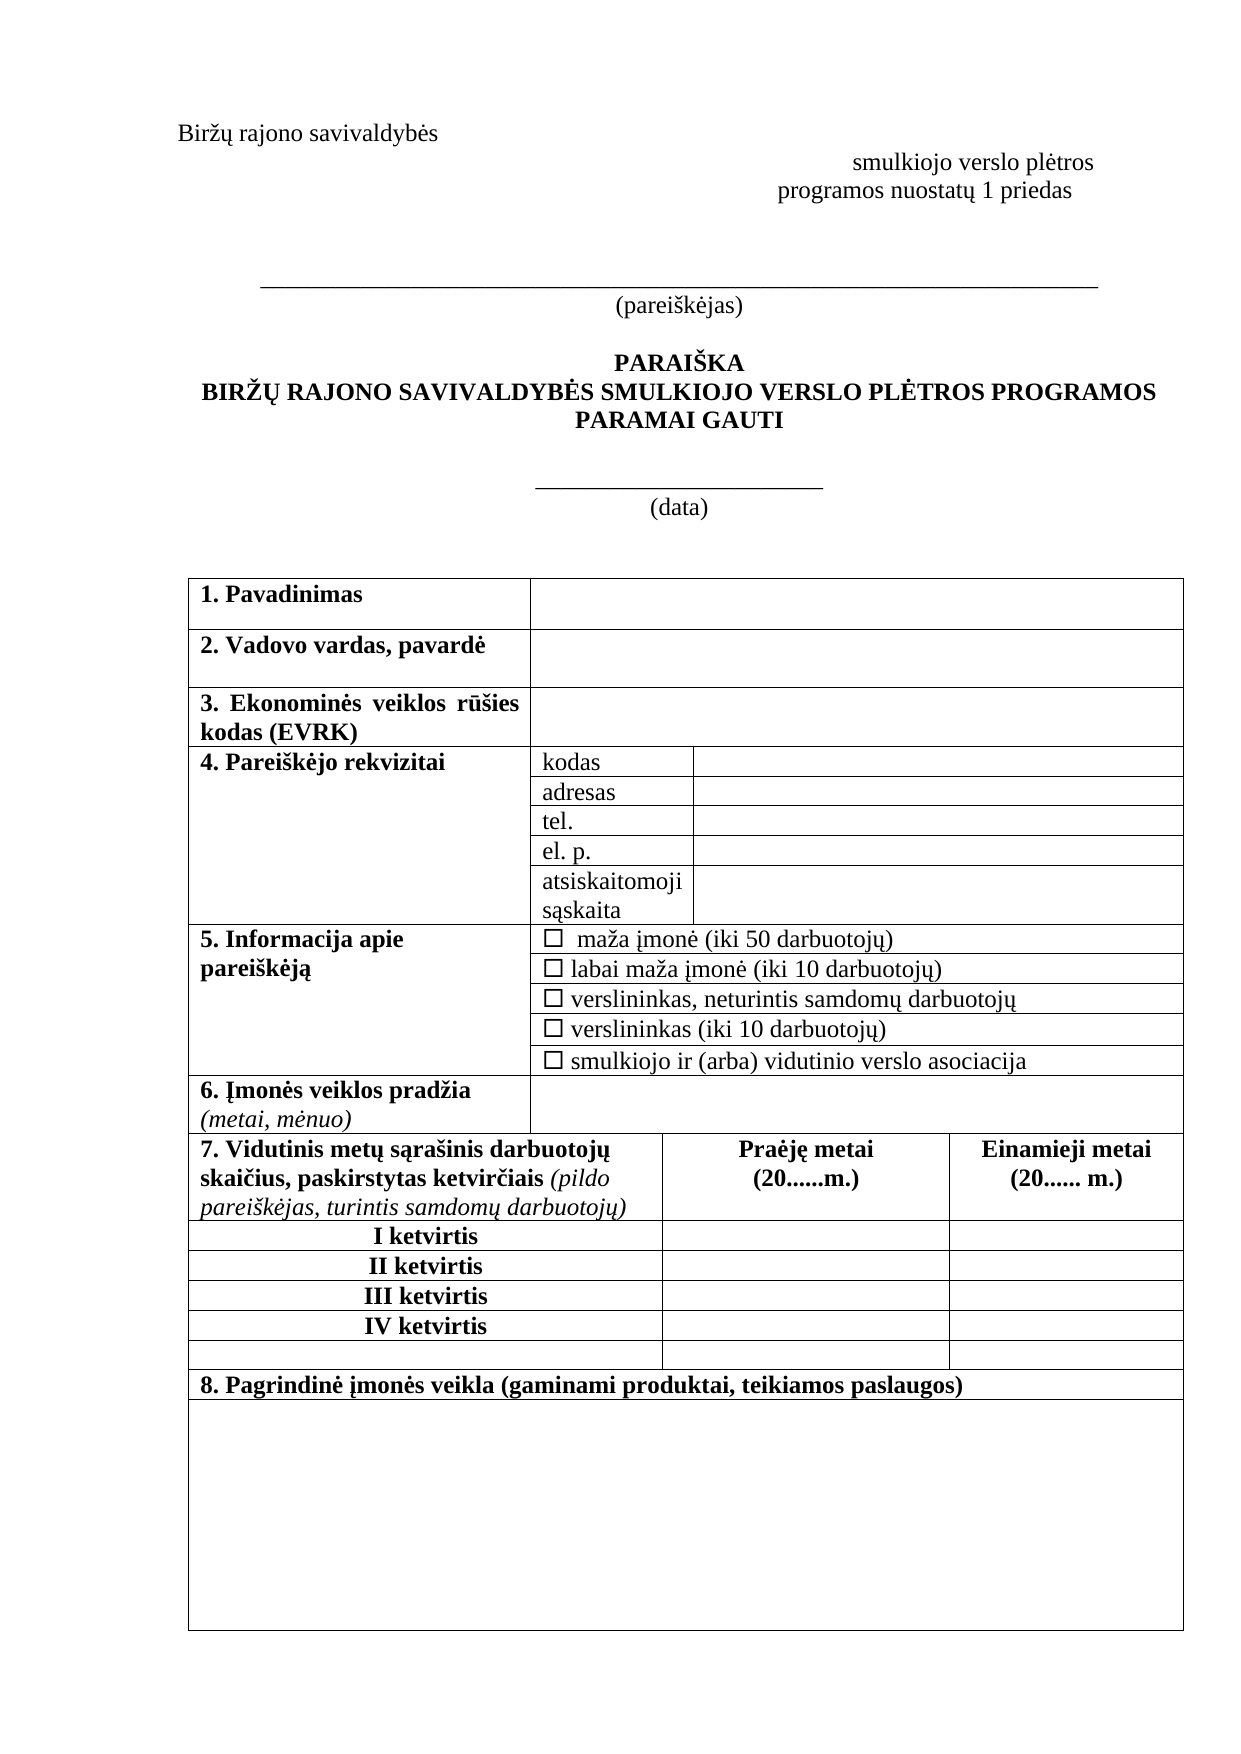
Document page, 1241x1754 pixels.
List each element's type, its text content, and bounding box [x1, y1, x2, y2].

table_cell [950, 1281, 1183, 1310]
table_cell [663, 1221, 949, 1250]
table_cell maža įmonė (iki 50 darbuotojų) [531, 925, 1183, 953]
table_cell 2. Vadovo vardas, pavardė [189, 630, 530, 687]
table_cell [950, 1341, 1183, 1369]
table_cell 3. Ekonominės veiklos rūšies kodas (EVRK) [189, 688, 530, 746]
text BIRŽŲ RAJONO SAVIVALDYBĖS SMULKIOJO VERSLO PLĖTROS PROGRAMOS PARAMAI GAUTI [177, 377, 1181, 434]
text ___________________________________________________________________ [177, 262, 1181, 291]
table_cell [663, 1251, 949, 1280]
table_cell [694, 866, 1183, 923]
table_cell [189, 1341, 662, 1369]
table_cell Praėję metai (20......m.) [663, 1134, 949, 1220]
table_cell [950, 1221, 1183, 1250]
text _______________________ [177, 463, 1181, 492]
table_cell 7. Vidutinis metų sąrašinis darbuotojų skaičius, paskirstytas ketvirčiais (pildo pareiškėjas, turintis samdomų darbuotojų) [189, 1134, 662, 1220]
table_cell smulkiojo ir (arba) vidutinio verslo asociacija [531, 1046, 1183, 1074]
table_cell adresas [531, 777, 693, 805]
table_cell I ketvirtis [189, 1221, 662, 1250]
table_cell [531, 630, 1183, 687]
table_cell verslininkas (iki 10 darbuotojų) [531, 1014, 1183, 1045]
table_cell [531, 1076, 1183, 1133]
table_header 1. Pavadinimas [189, 579, 530, 629]
text smulkiojo verslo plėtros [177, 147, 1181, 176]
table_cell atsiskaitomoji sąskaita [531, 866, 693, 923]
table_cell [950, 1311, 1183, 1339]
table_cell 6. Įmonės veiklos pradžia (metai, mėnuo) [189, 1076, 530, 1133]
table_cell [663, 1281, 949, 1310]
table_cell labai maža įmonė (iki 10 darbuotojų) [531, 954, 1183, 983]
table_cell [531, 688, 1183, 746]
table_cell 8. Pagrindinė įmonės veikla (gaminami produktai, teikiamos paslaugos) [189, 1370, 1183, 1399]
table_cell kodas [531, 747, 693, 776]
table_cell 5. Informacija apie pareiškėją [189, 925, 530, 1074]
table_cell IV ketvirtis [189, 1311, 662, 1339]
text programos nuostatų 1 priedas [177, 176, 1181, 204]
text PARAIŠKA [177, 348, 1181, 377]
table_cell [694, 806, 1183, 835]
text (pareiškėjas) [177, 291, 1181, 319]
table_header [531, 579, 1183, 629]
table_cell [694, 747, 1183, 776]
table_cell II ketvirtis [189, 1251, 662, 1280]
table_cell [663, 1341, 949, 1369]
table_cell verslininkas, neturintis samdomų darbuotojų [531, 984, 1183, 1013]
table_cell el. p. [531, 836, 693, 865]
table_cell [694, 836, 1183, 865]
text (data) [177, 492, 1181, 521]
table_cell [950, 1251, 1183, 1280]
table_cell III ketvirtis [189, 1281, 662, 1310]
text Biržų rajono savivaldybės [177, 118, 1181, 147]
table_cell [189, 1400, 1183, 1630]
table_cell tel. [531, 806, 693, 835]
table_cell [694, 777, 1183, 805]
table_cell [663, 1311, 949, 1339]
table_cell Einamieji metai (20...... m.) [950, 1134, 1183, 1220]
table_cell 4. Pareiškėjo rekvizitai [189, 747, 530, 923]
